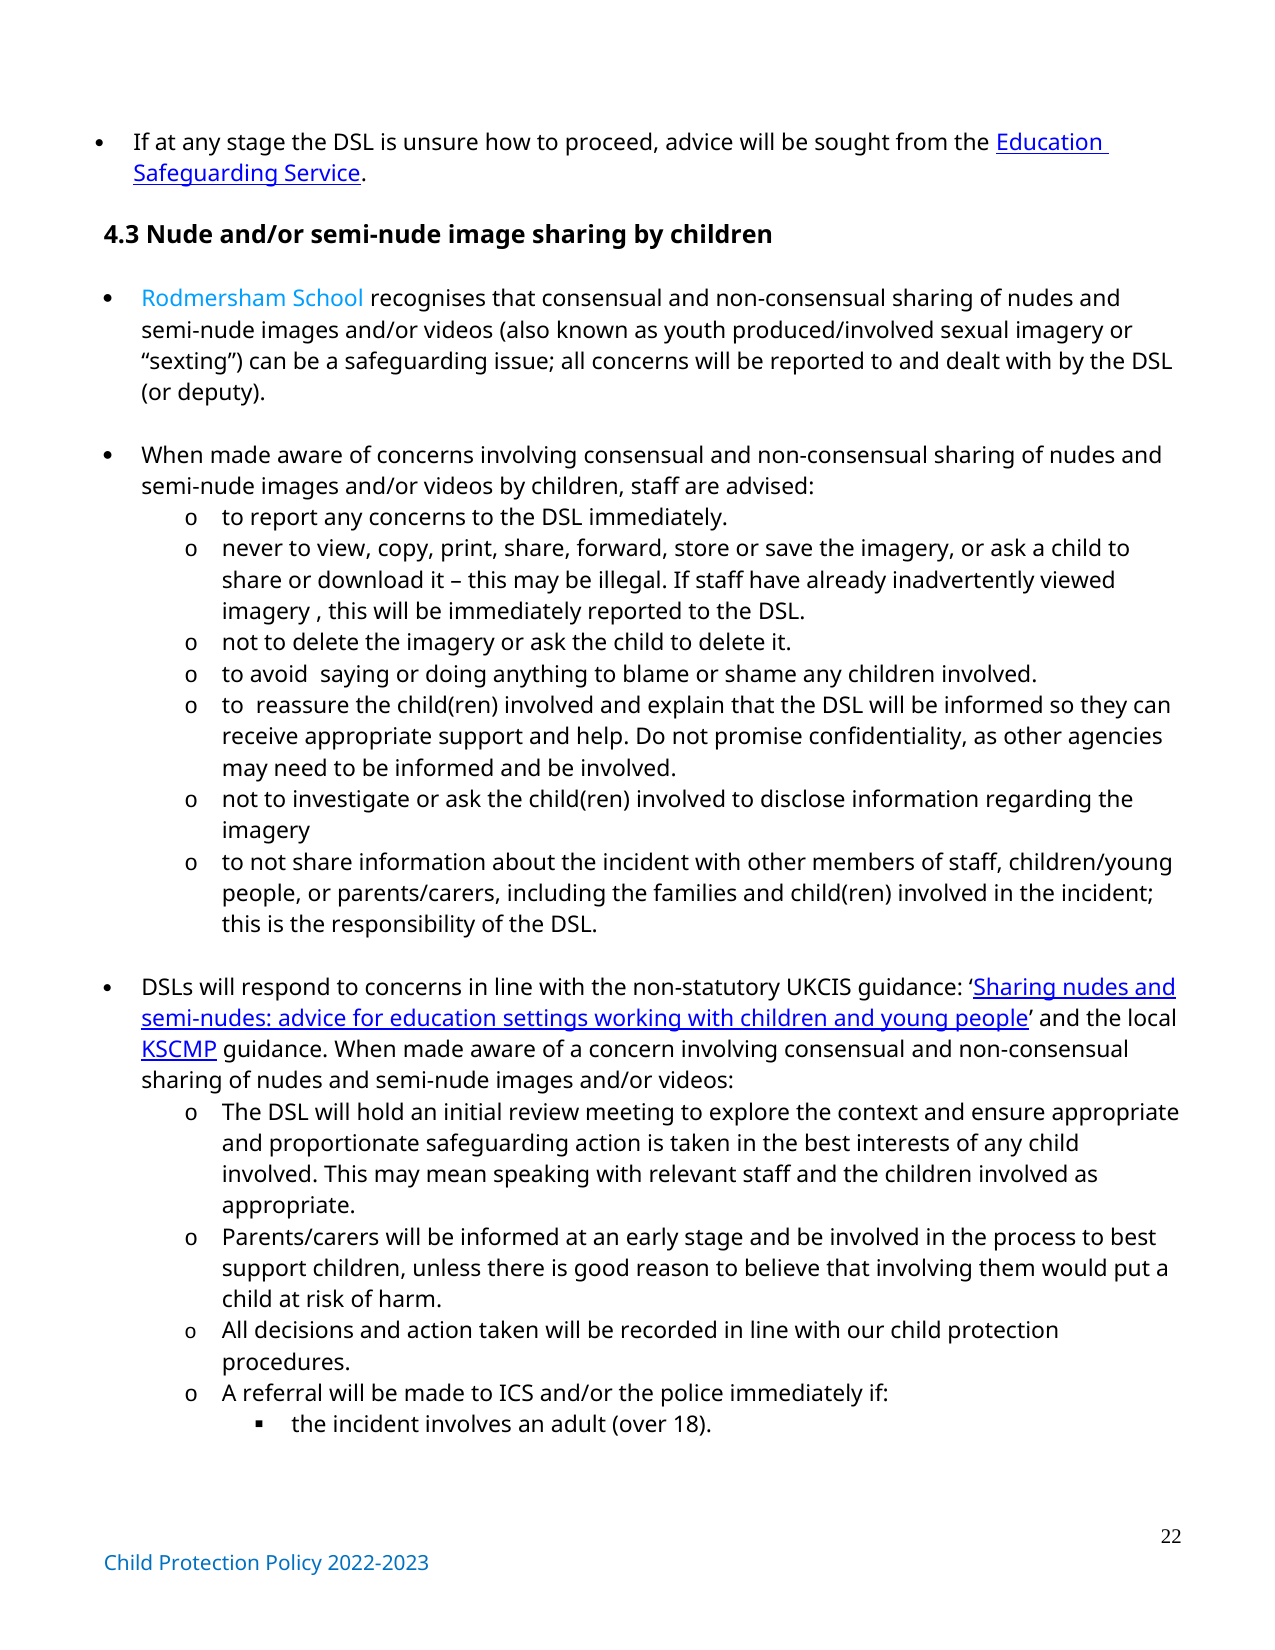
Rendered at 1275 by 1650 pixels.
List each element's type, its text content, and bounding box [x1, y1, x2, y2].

list to reassure the child(ren) involved and explain that the DSL will be informed so they can receive appropriate support and help. Do not promise confidentiality, as other agencies may need to be informed and be involved. [184, 939, 1181, 1033]
list When made aware of concerns involving consensual and non-consensual sharing of nudes and semi-nude images and/or videos by children, staff are advised: [103, 688, 1181, 751]
list not to investigate or ask the child(ren) involved to disclose information regarding the imagery [184, 1033, 1181, 1095]
subtitle 4.3 Nude and/or semi-nude image sharing by children [103, 467, 1181, 501]
list not to delete the imagery or ask the child to delete it. [184, 876, 1181, 908]
list to avoid saying or doing anything to blame or shame any children involved. [184, 908, 1181, 939]
list DSLs will respond to concerns in line with the non-statutory UKCIS guidance: ‘Sharing nudes and semi-nudes: advice for education settings working with children and young people’ and the local KSCMP guidance. When made aware of a concern involving consensual and non-consensual sharing of nudes and semi-nude images and/or videos: [103, 1221, 1181, 1346]
list to report any concerns to the DSL immediately. [184, 751, 1181, 782]
list If at any stage the DSL is unsure how to proceed, advice will be sought from the Education Safeguarding Service. [96, 376, 1181, 438]
list Rodmersham School recognises that consensual and non-consensual sharing of nudes and semi-nude images and/or videos (also known as youth produced/involved sexual imagery or “sexting”) can be a safeguarding issue; all concerns will be reported to and dealt with by the DSL (or deputy). [103, 532, 1181, 657]
list The DSL will hold an initial review meeting to explore the context and ensure appropriate and proportionate safeguarding action is taken in the best interests of any child involved. This may mean speaking with relevant staff and the children involved as appropriate. [184, 1346, 1181, 1471]
list never to view, copy, print, share, forward, store or save the imagery, or ask a child to share or download it – this may be illegal. If staff have already inadvertently viewed imagery , this will be immediately reported to the DSL. [184, 782, 1181, 876]
list to not share information about the incident with other members of staff, children/young people, or parents/carers, including the families and child(ren) involved in the incident; this is the responsibility of the DSL. [184, 1095, 1181, 1189]
list The school will in most instances engage with both the victim’s and alleged perpetrator’s parents/carers when there has been a report of sexual violence; this might not be necessary or proportionate in the case of sexual harassment and will depend on a case-by-case basis. The exception to this is if there is a reason to believe informing a parent/carer will put a child at additional risk. Any information shared with parents/carers will be in line with information sharing expectations, our confidentiality policy, and any data protection requirements, and where they are involved, will be subject to discussion with other agencies (for example Children’s Social Work Service and/or the police) to ensure a consistent approach is taken. [96, 98, 1181, 348]
